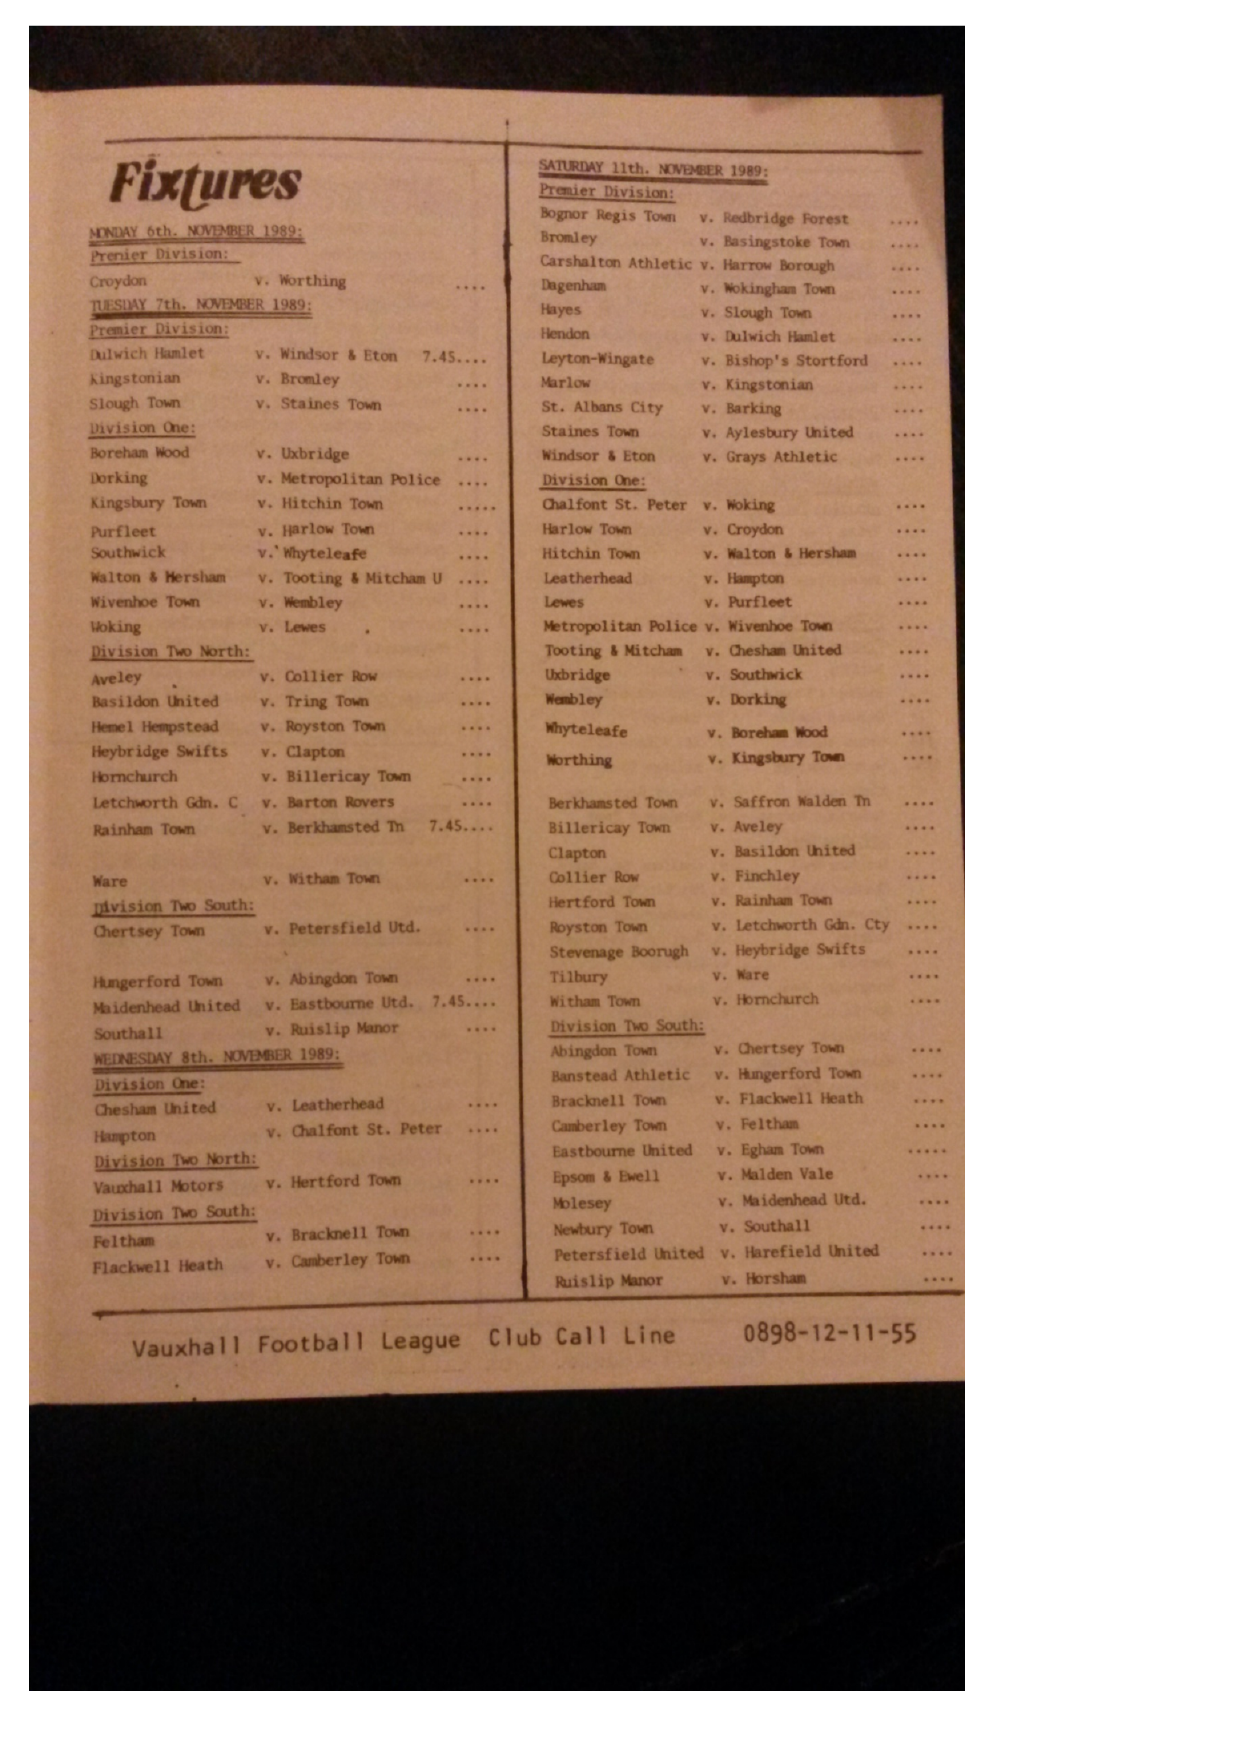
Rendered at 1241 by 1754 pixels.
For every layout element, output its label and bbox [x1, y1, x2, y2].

picture [30, 28, 965, 1691]
